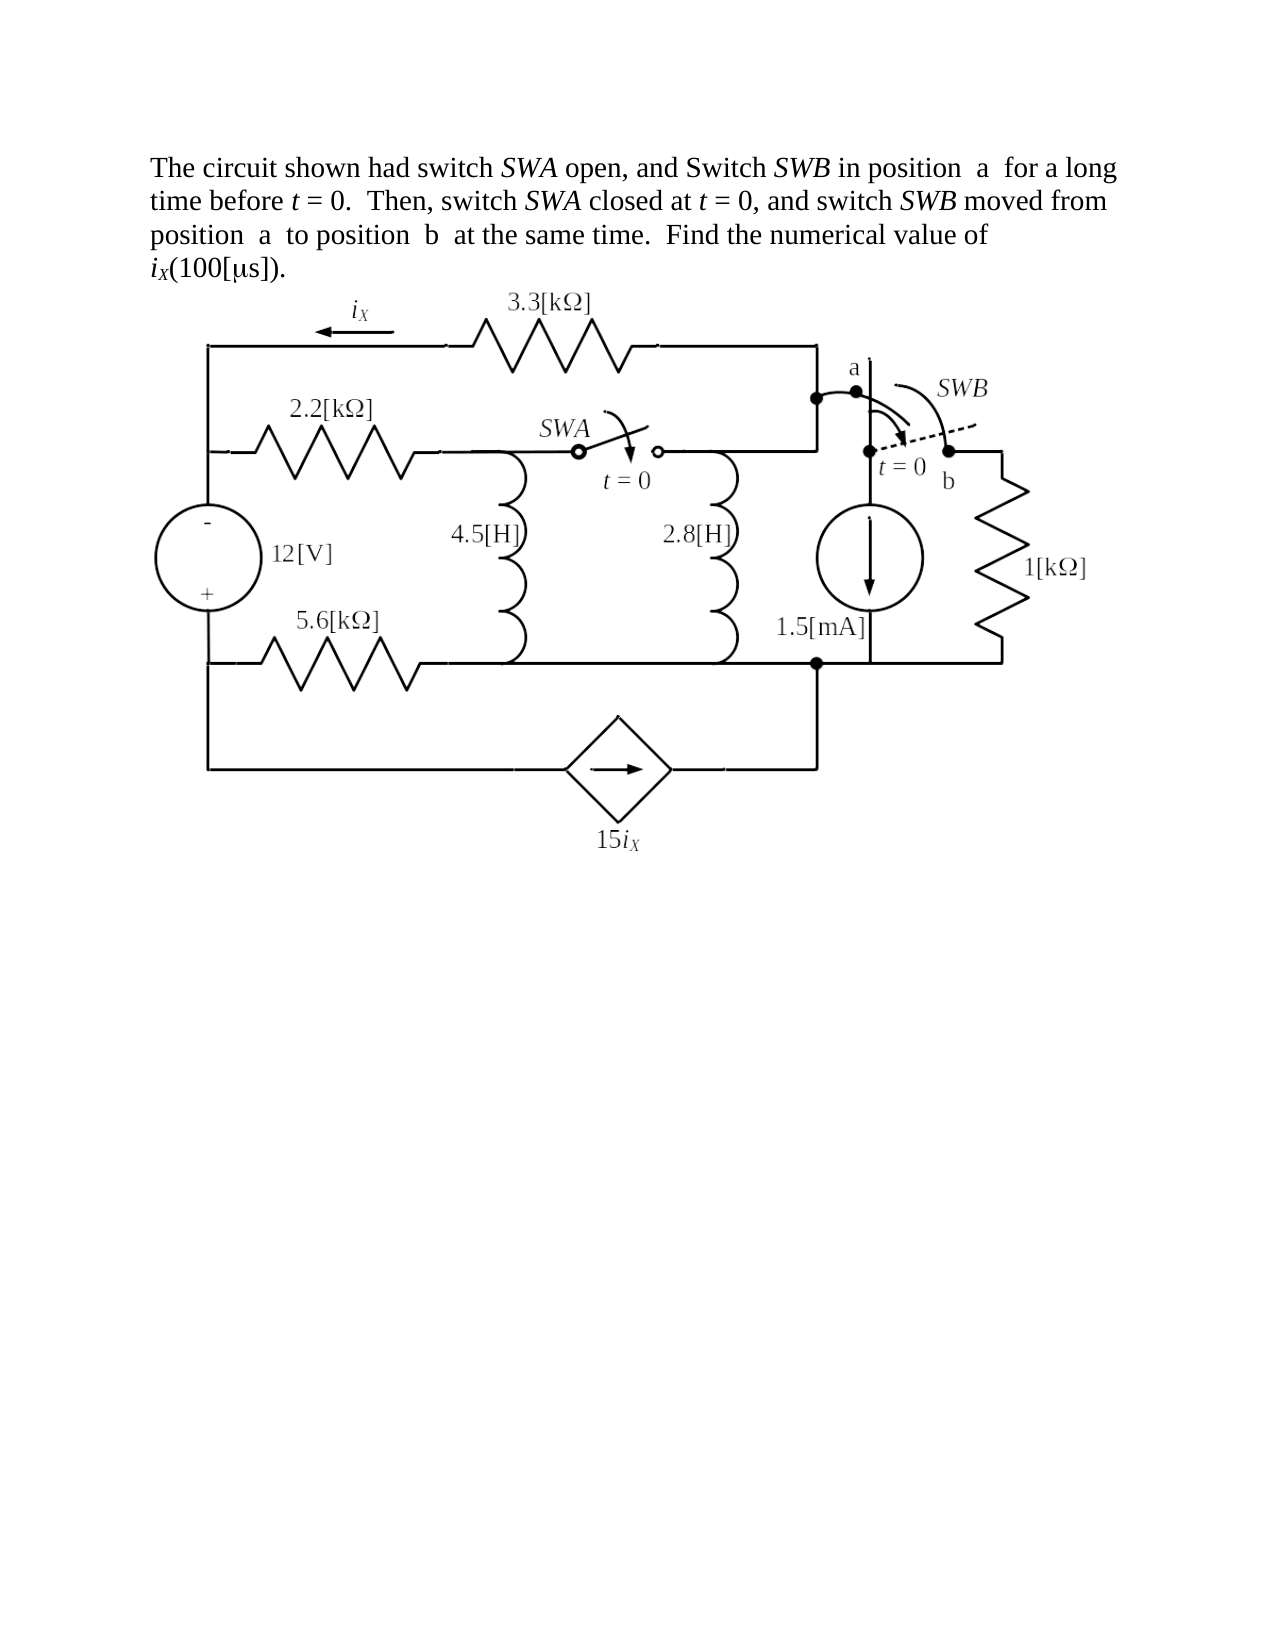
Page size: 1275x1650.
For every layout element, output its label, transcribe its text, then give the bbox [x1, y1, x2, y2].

text The circuit shown had switch SWA open, and Switch SWB in position a for a long time before t = 0. Then, switch SWA closed at t = 0, and switch SWB moved from position a to position b at the same time. Find the numerical value of iX(100[s]). [150, 150, 1125, 284]
